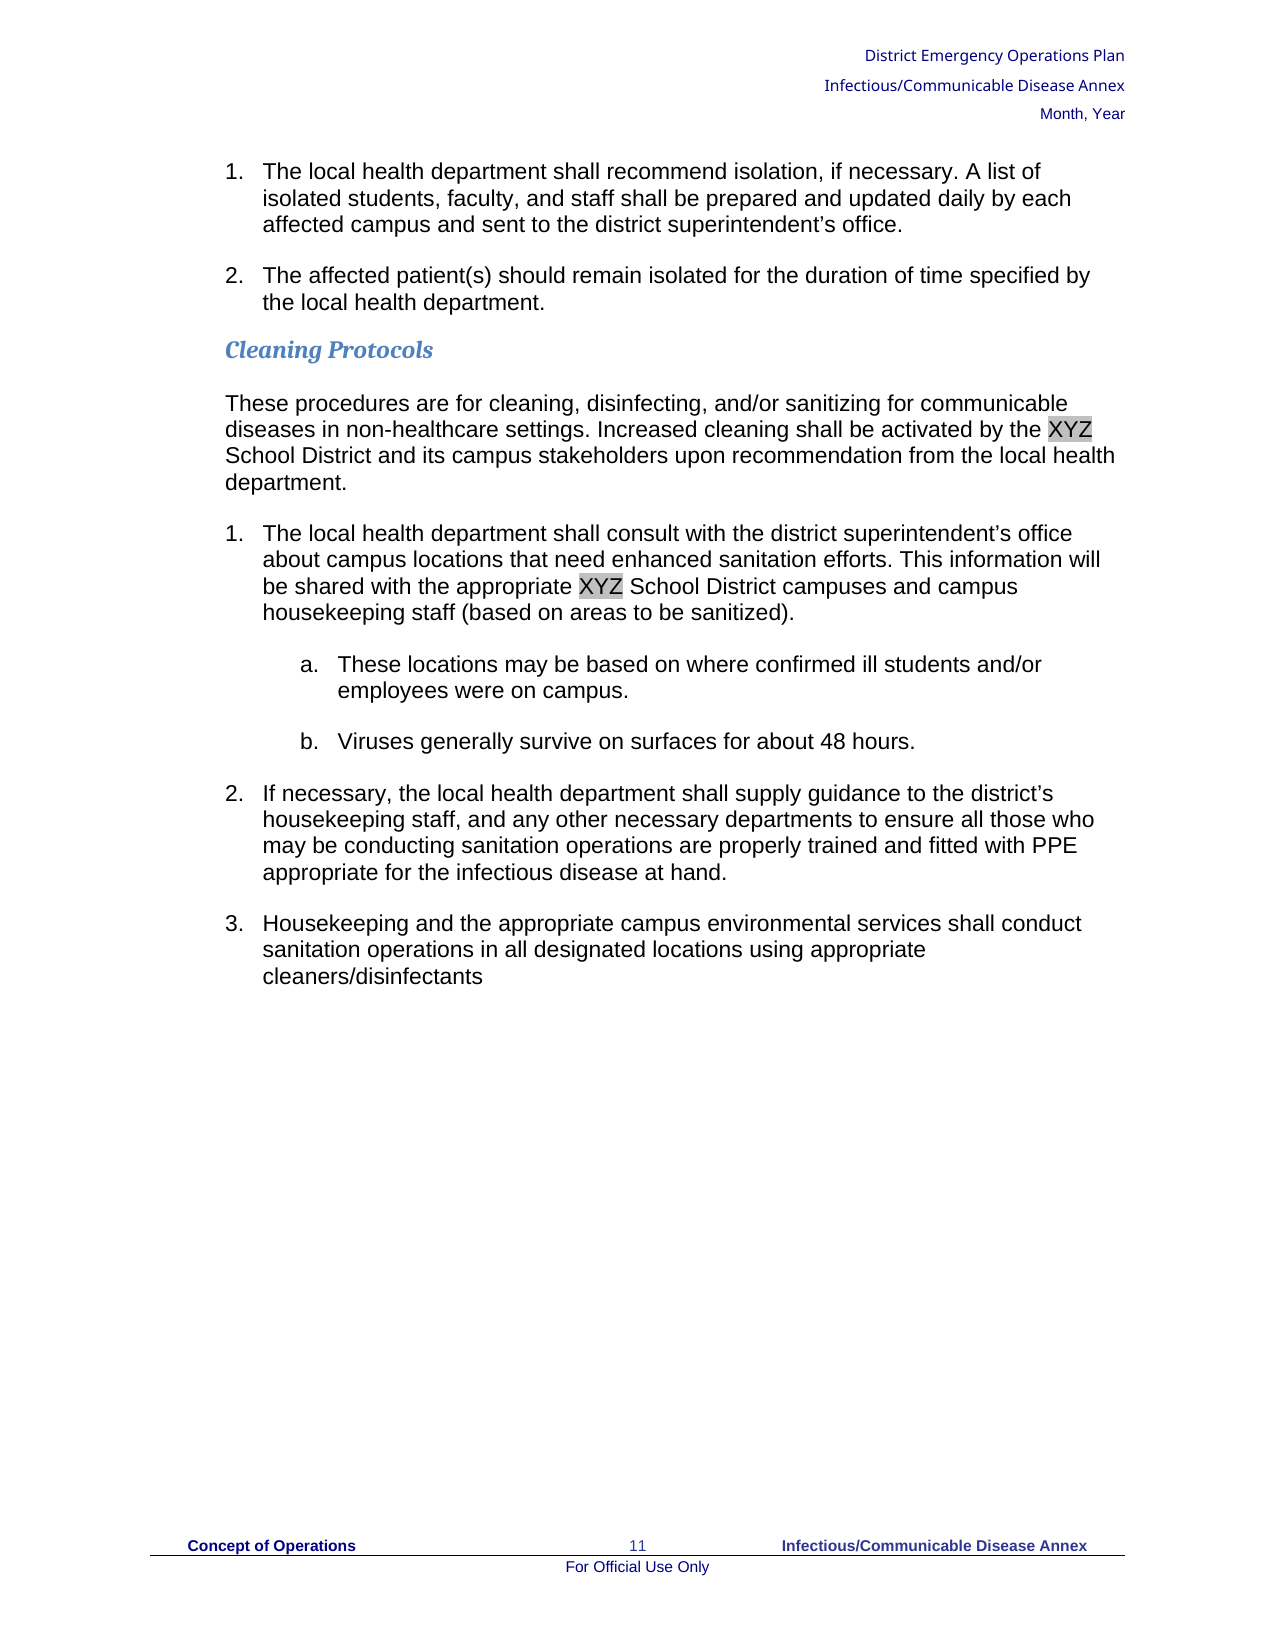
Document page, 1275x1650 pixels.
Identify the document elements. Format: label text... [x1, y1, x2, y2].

list Viruses generally survive on surfaces for about 48 hours. [300, 728, 1125, 754]
subtitle Cleaning Protocols [225, 336, 1125, 365]
text These procedures are for cleaning, disinfecting, and/or sanitizing for communicable diseases in non-healthcare settings. Increased cleaning shall be activated by the XYZ School District and its campus stakeholders upon recommendation from the local health department. [225, 390, 1125, 495]
list The local health department shall consult with the district superintendent’s office about campus locations that need enhanced sanitation efforts. This information will be shared with the appropriate XYZ School District campuses and campus housekeeping staff (based on areas to be sanitized). [225, 520, 1125, 626]
list These locations may be based on where confirmed ill students and/or employees were on campus. [300, 651, 1125, 703]
list Housekeeping and the appropriate campus environmental services shall conduct sanitation operations in all designated locations using appropriate cleaners/disinfectants [225, 910, 1125, 989]
list The local health department shall recommend isolation, if necessary. A list of isolated students, faculty, and staff shall be prepared and updated daily by each affected campus and sent to the district superintendent’s office. [225, 158, 1125, 237]
list The affected patient(s) should remain isolated for the duration of time specified by the local health department. [225, 262, 1125, 315]
list If necessary, the local health department shall supply guidance to the district’s housekeeping staff, and any other necessary departments to ensure all those who may be conducting sanitation operations are properly trained and fitted with PPE appropriate for the infectious disease at hand. [225, 779, 1125, 885]
